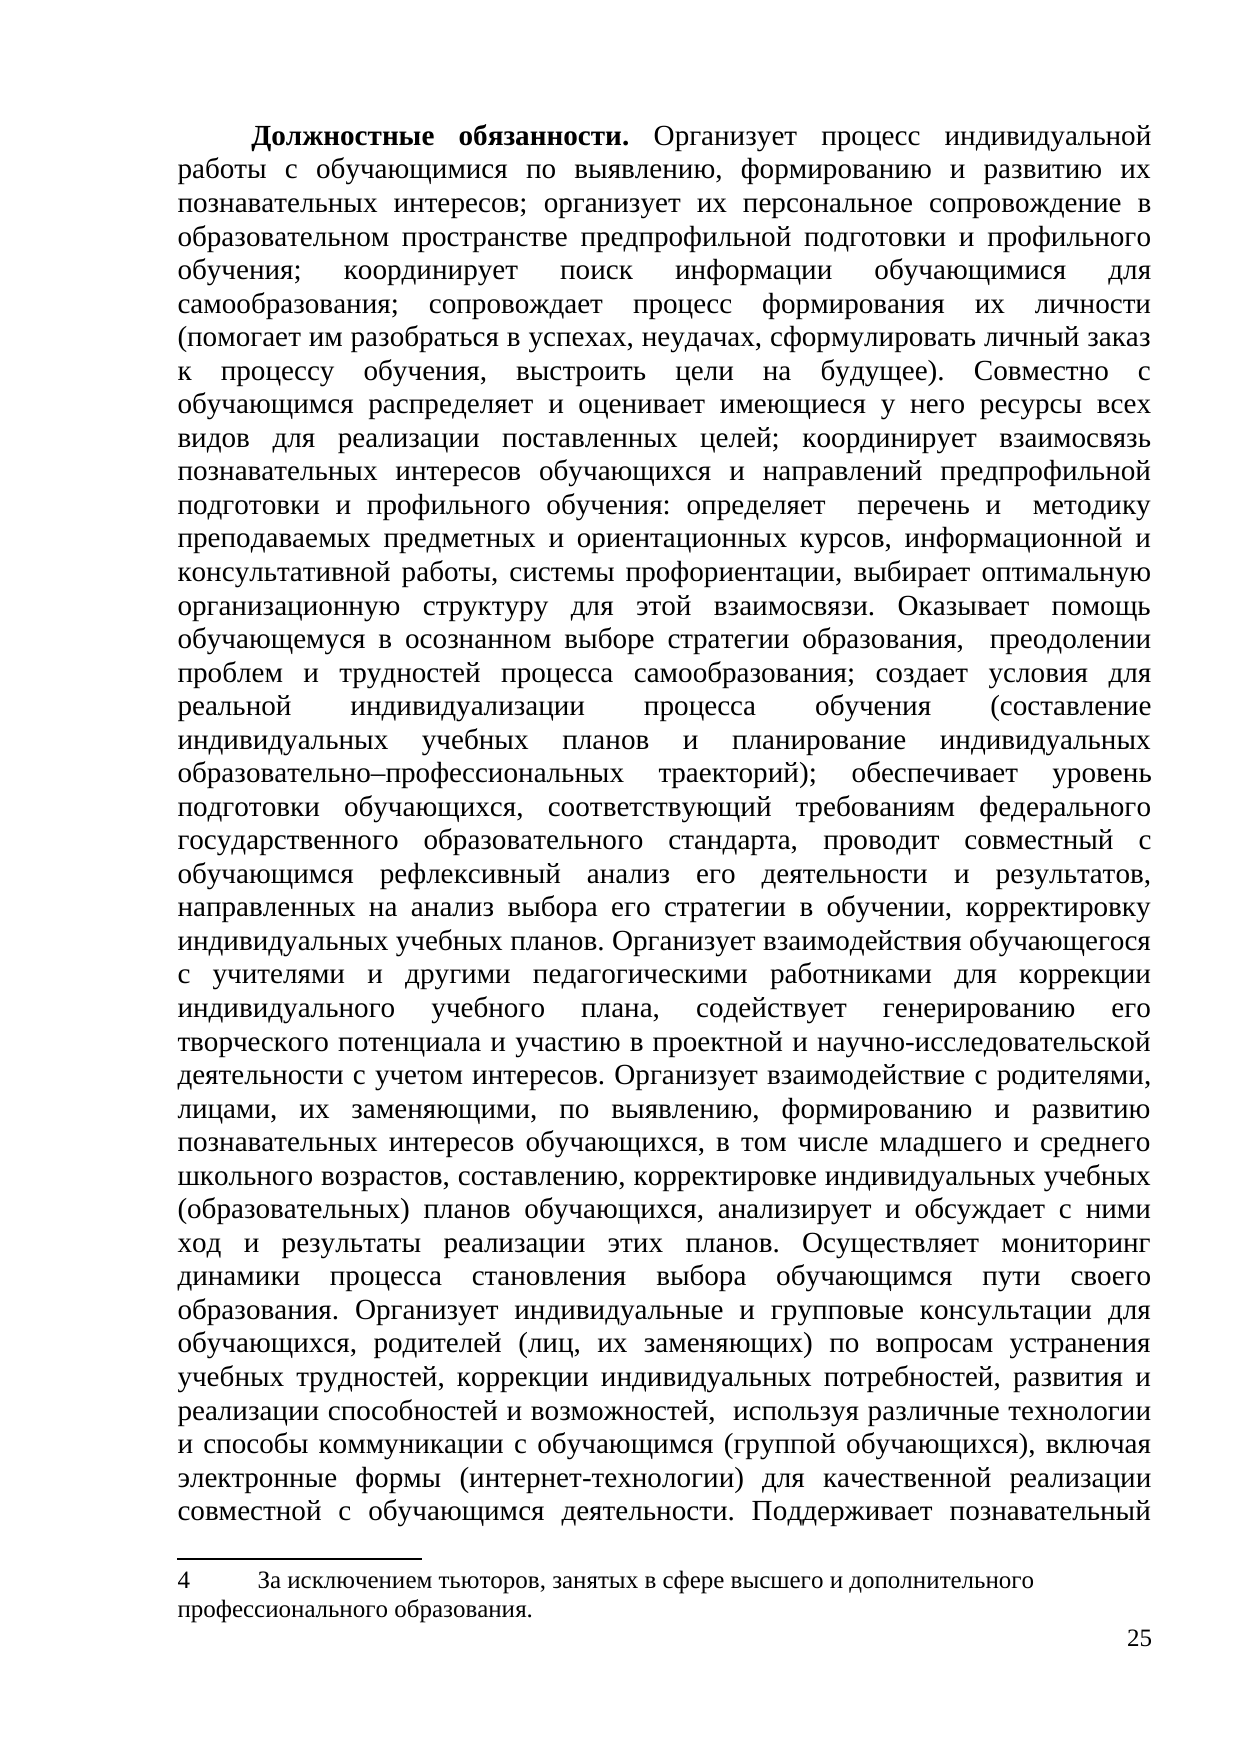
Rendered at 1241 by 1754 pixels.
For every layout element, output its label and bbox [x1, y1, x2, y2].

text [177, 118, 1152, 1527]
